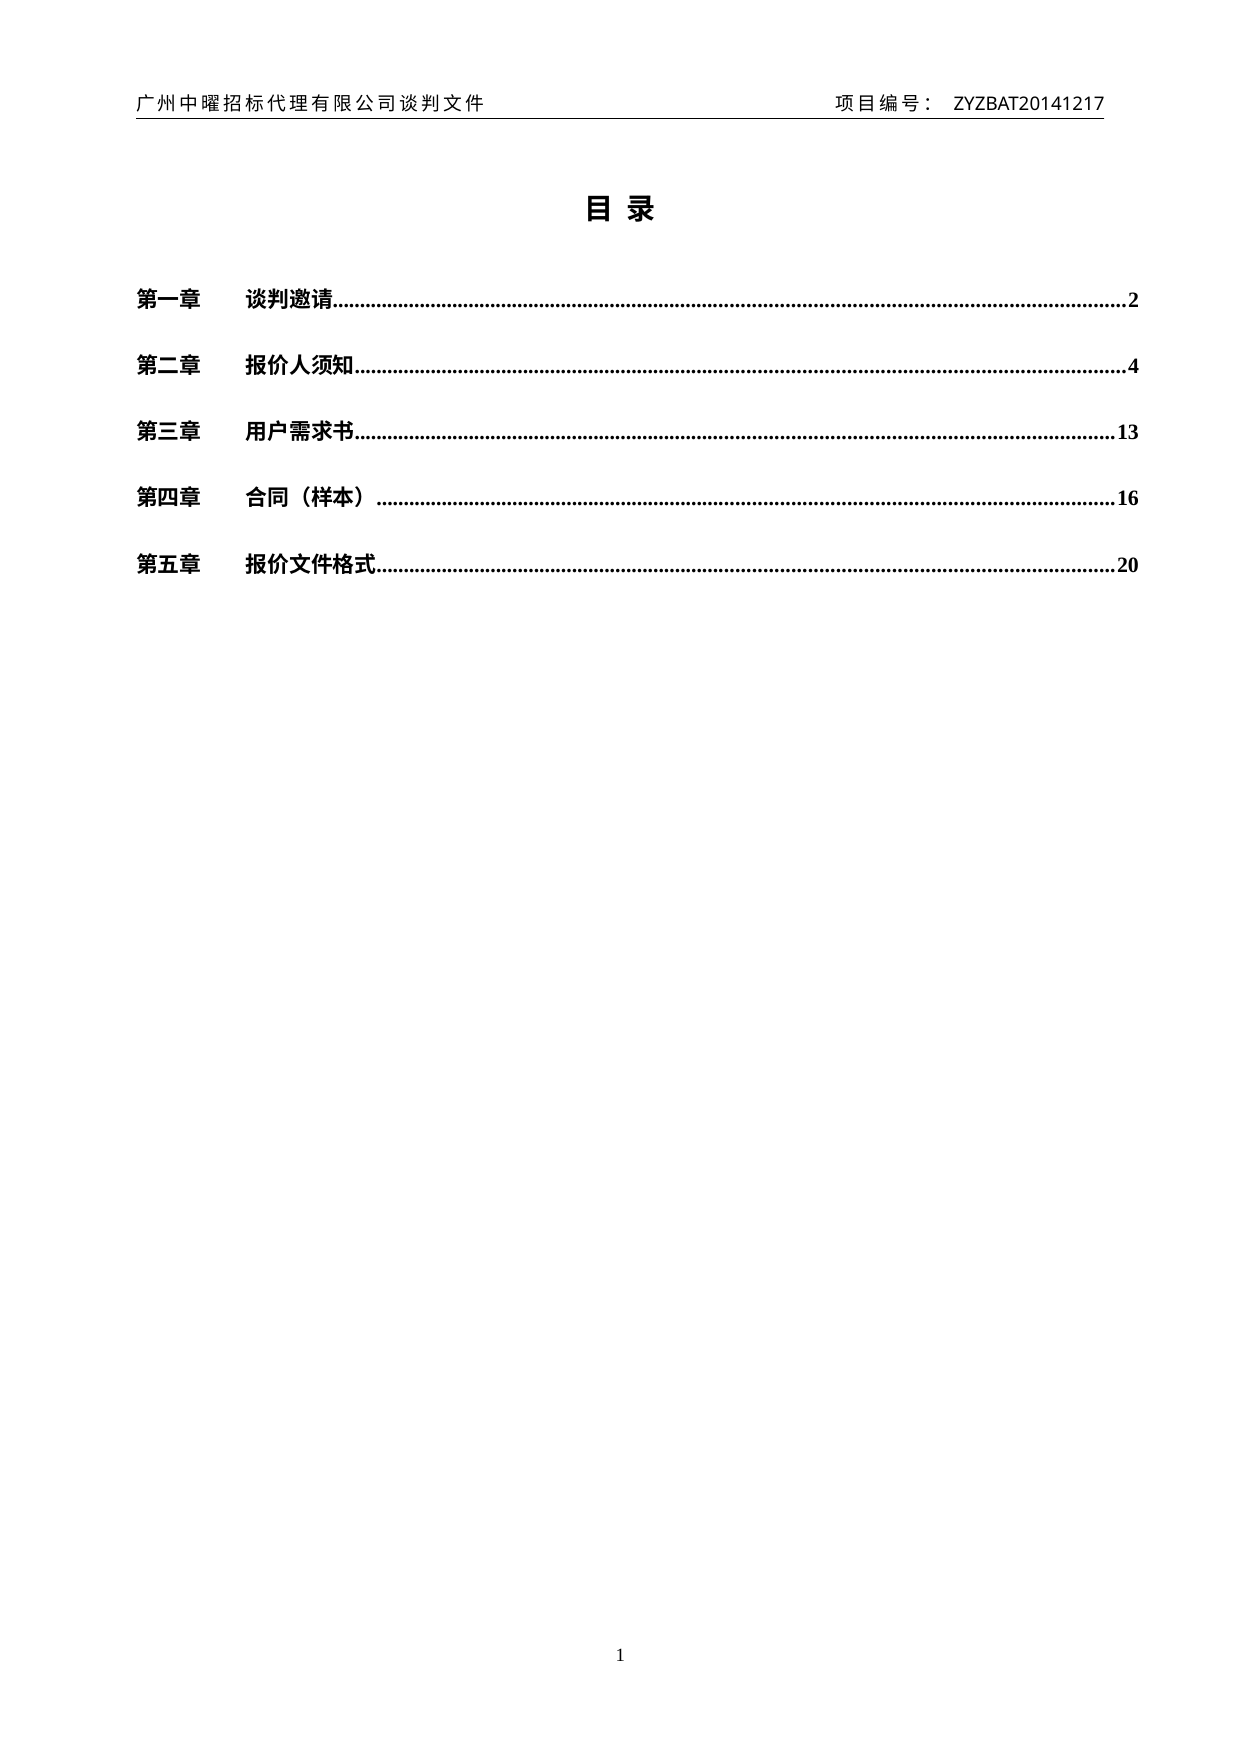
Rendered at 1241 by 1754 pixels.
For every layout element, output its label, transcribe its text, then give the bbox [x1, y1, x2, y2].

text 第四章 合同（样本） 16 [136, 477, 1104, 515]
text 目 录 [136, 169, 1104, 245]
text 第一章 谈判邀请 2 [136, 278, 1104, 316]
text 第二章 报价人须知 4 [136, 345, 1104, 383]
text 第五章 报价文件格式 20 [136, 543, 1104, 581]
text 第三章 用户需求书 13 [136, 411, 1104, 449]
